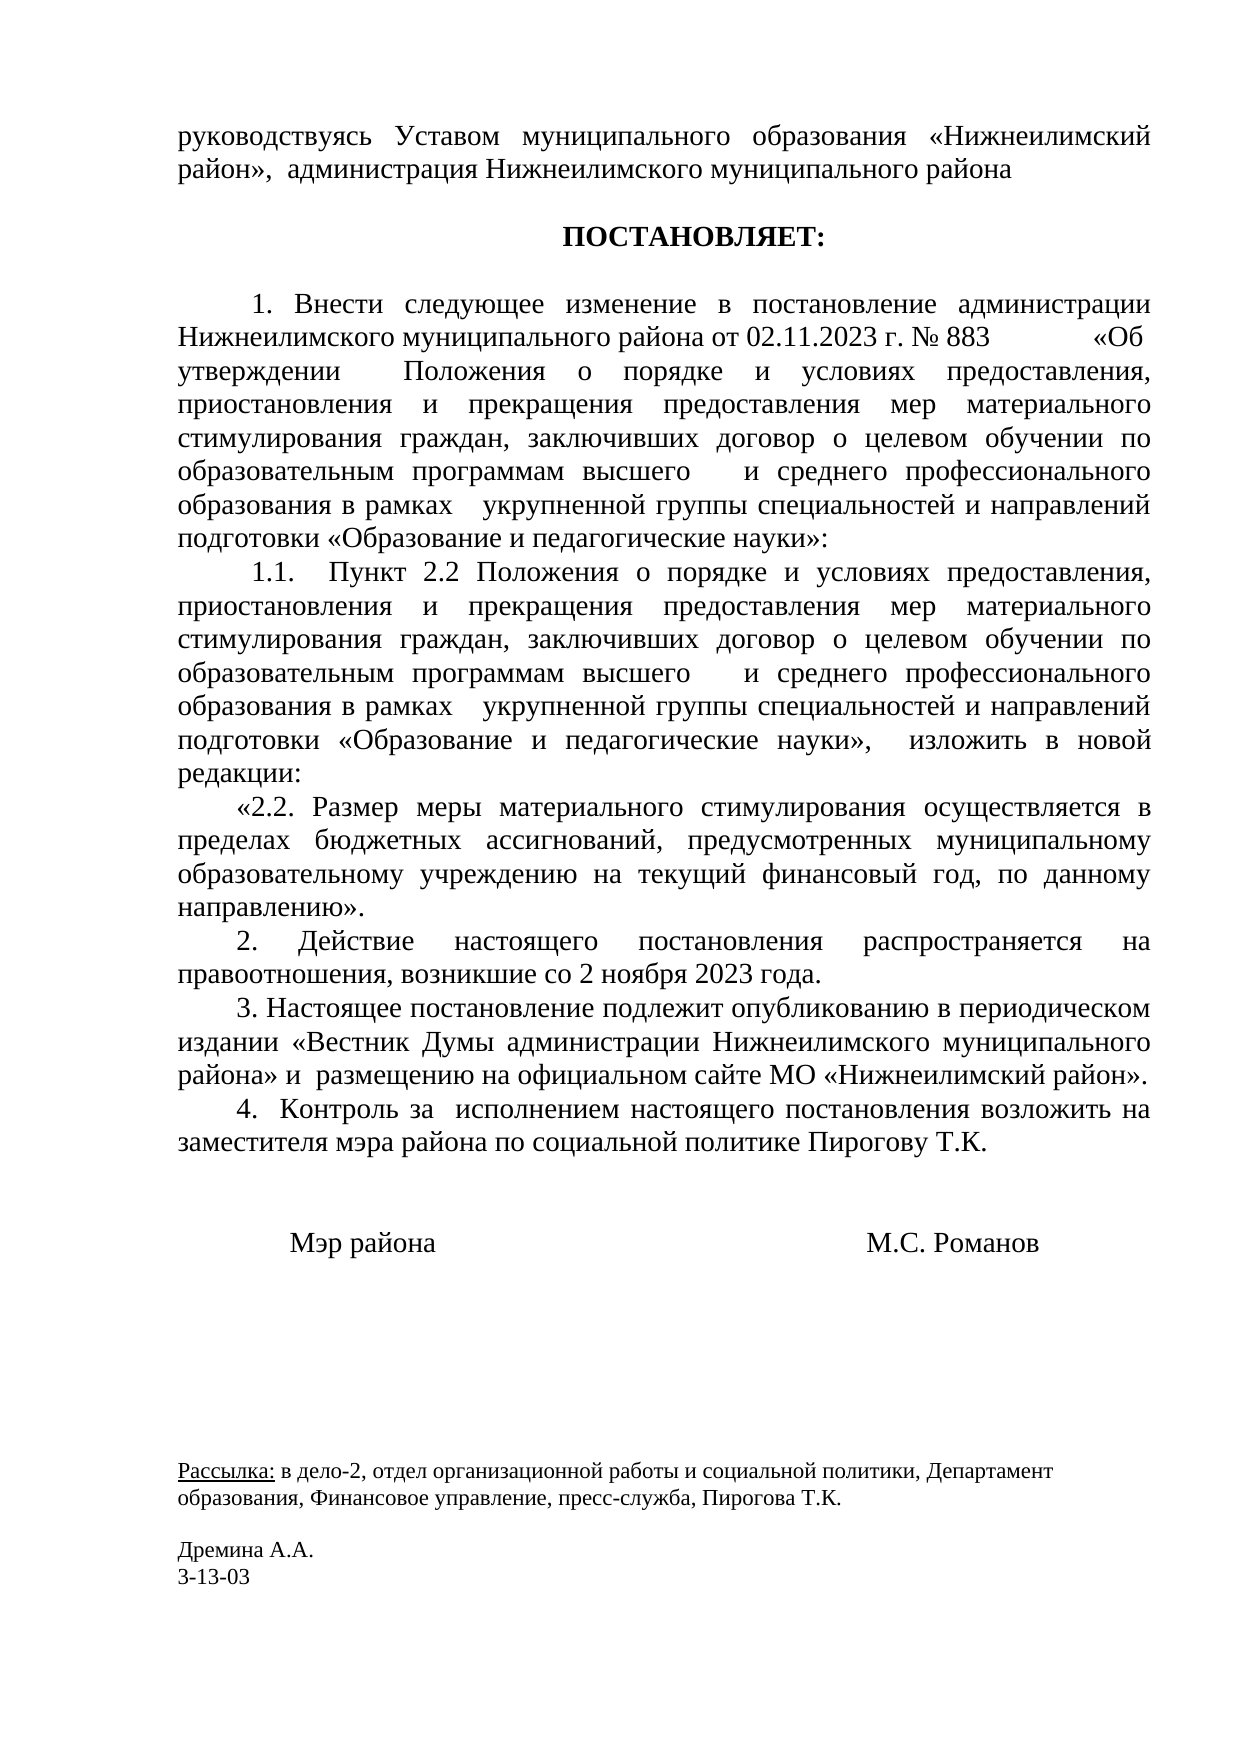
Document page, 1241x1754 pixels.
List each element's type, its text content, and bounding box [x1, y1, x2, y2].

text 3. Настоящее постановление подлежит опубликованию в периодическом издании «Вестник Думы администрации Нижнеилимского муниципального района» и размещению на официальном сайте МО «Нижнеилимский район». [177, 990, 1152, 1091]
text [177, 118, 1152, 185]
text 1.1. Пункт 2.2 Положения о порядке и условиях предоставления, приостановления и прекращения предоставления мер материального стимулирования граждан, заключивших договор о целевом обучении по образовательным программам высшего и среднего профессионального образования в рамках укрупненной группы специальностей и направлений подготовки «Образование и педагогические науки», изложить в новой редакции: [177, 554, 1152, 789]
text 4. Контроль за исполнением настоящего постановления возложить на заместителя мэра района по социальной политике Пирогову Т.К. [177, 1091, 1152, 1158]
text Рассылка: в дело-2, отдел организационной работы и социальной политики, Департамент образования, Финансовое управление, пресс-служба, Пирогова Т.К. [177, 1457, 1152, 1510]
text Дремина А.А. [177, 1537, 1152, 1563]
text 3-13-03 [177, 1563, 1152, 1589]
text Мэр района М.С. Романов [177, 1225, 1152, 1258]
text 2. Действие настоящего постановления распространяется на правоотношения, возникшие со 2 ноября 2023 года. [177, 923, 1152, 990]
text «2.2. Размер меры материального стимулирования осуществляется в пределах бюджетных ассигнований, предусмотренных муниципальному образовательному учреждению на текущий финансовый год, по данному направлению». [177, 789, 1152, 923]
text 1. Внести следующее изменение в постановление администрации Нижнеилимского муниципального района от 02.11.2023 г. № 883 «Об утверждении Положения о порядке и условиях предоставления, приостановления и прекращения предоставления мер материального стимулирования граждан, заключивших договор о целевом обучении по образовательным программам высшего и среднего профессионального образования в рамках укрупненной группы специальностей и направлений подготовки «Образование и педагогические науки»: [177, 286, 1152, 554]
text ПОСТАНОВЛЯЕТ: [177, 219, 1152, 252]
